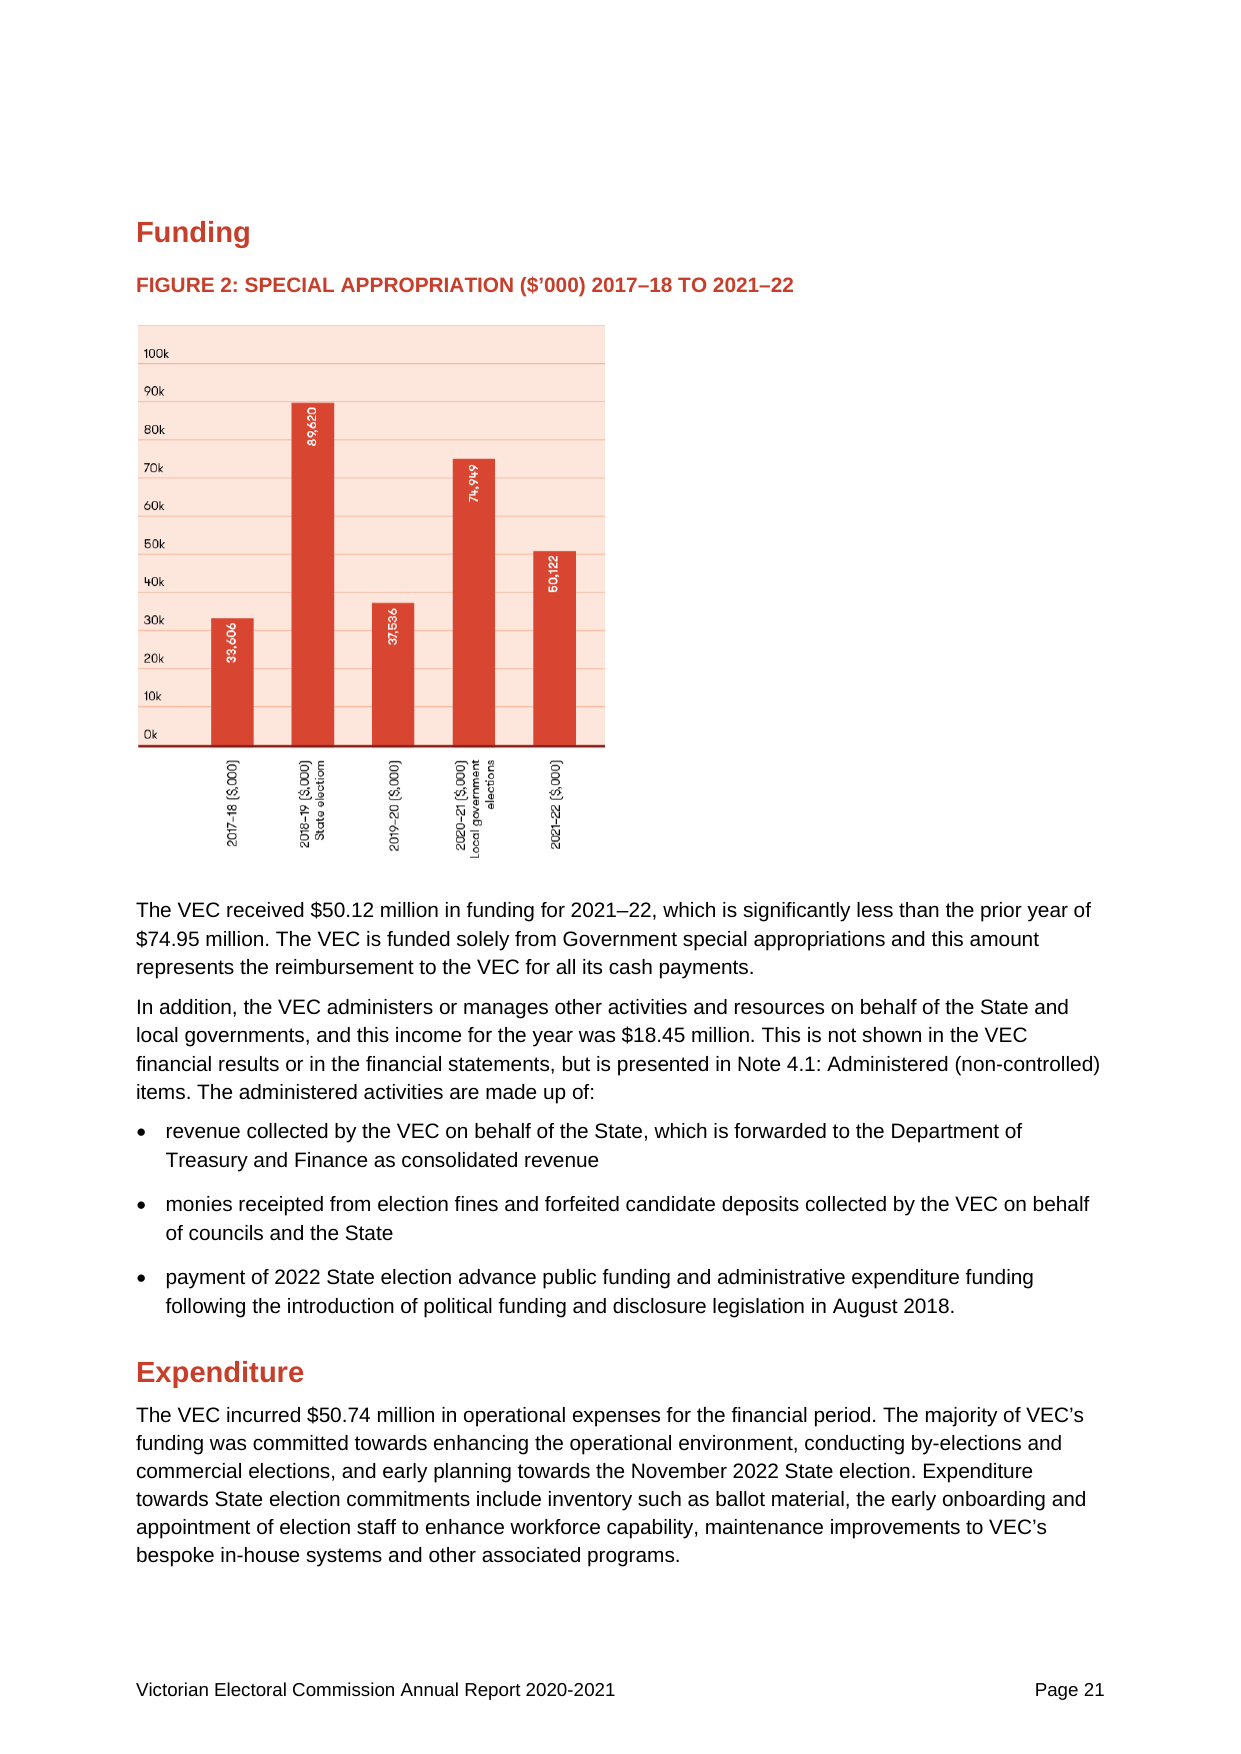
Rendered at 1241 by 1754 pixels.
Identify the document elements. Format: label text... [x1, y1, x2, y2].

subtitle Expenditure [136, 1356, 1104, 1389]
text monies receipted from election fines and forfeited candidate deposits collected by the VEC on behalf of councils and the State [136, 1189, 1104, 1245]
text payment of 2022 State election advance public funding and administrative expenditure funding following the introduction of political funding and disclosure legislation in August 2018. [136, 1262, 1104, 1318]
picture [135, 322, 607, 882]
text revenue collected by the VEC on behalf of the State, which is forwarded to the Department of Treasury and Finance as consolidated revenue [136, 1116, 1104, 1172]
text The VEC received $50.12 million in funding for 2021–22, which is significantly less than the prior year of $74.95 million. The VEC is funded solely from Government special appropriations and this amount represents the reimbursement to the VEC for all its cash payments. [136, 894, 1104, 978]
text Figure 2: Special Appropriation ($’000) 2017–18 to 2021–22 [136, 273, 1104, 297]
text In addition, the VEC administers or manages other activities and resources on behalf of the State and local governments, and this income for the year was $18.45 million. This is not shown in the VEC financial results or in the financial statements, but is presented in Note 4.1: Administered (non-controlled) items. The administered activities are made up of: [136, 991, 1104, 1103]
text The VEC incurred $50.74 million in operational expenses for the financial period. The majority of VEC’s funding was committed towards enhancing the operational environment, conducting by-elections and commercial elections, and early planning towards the November 2022 State election. Expenditure towards State election commitments include inventory such as ballot material, the early onboarding and appointment of election staff to enhance workforce capability, maintenance improvements to VEC’s bespoke in-house systems and other associated programs. [136, 1398, 1104, 1567]
subtitle Funding [136, 215, 1104, 248]
